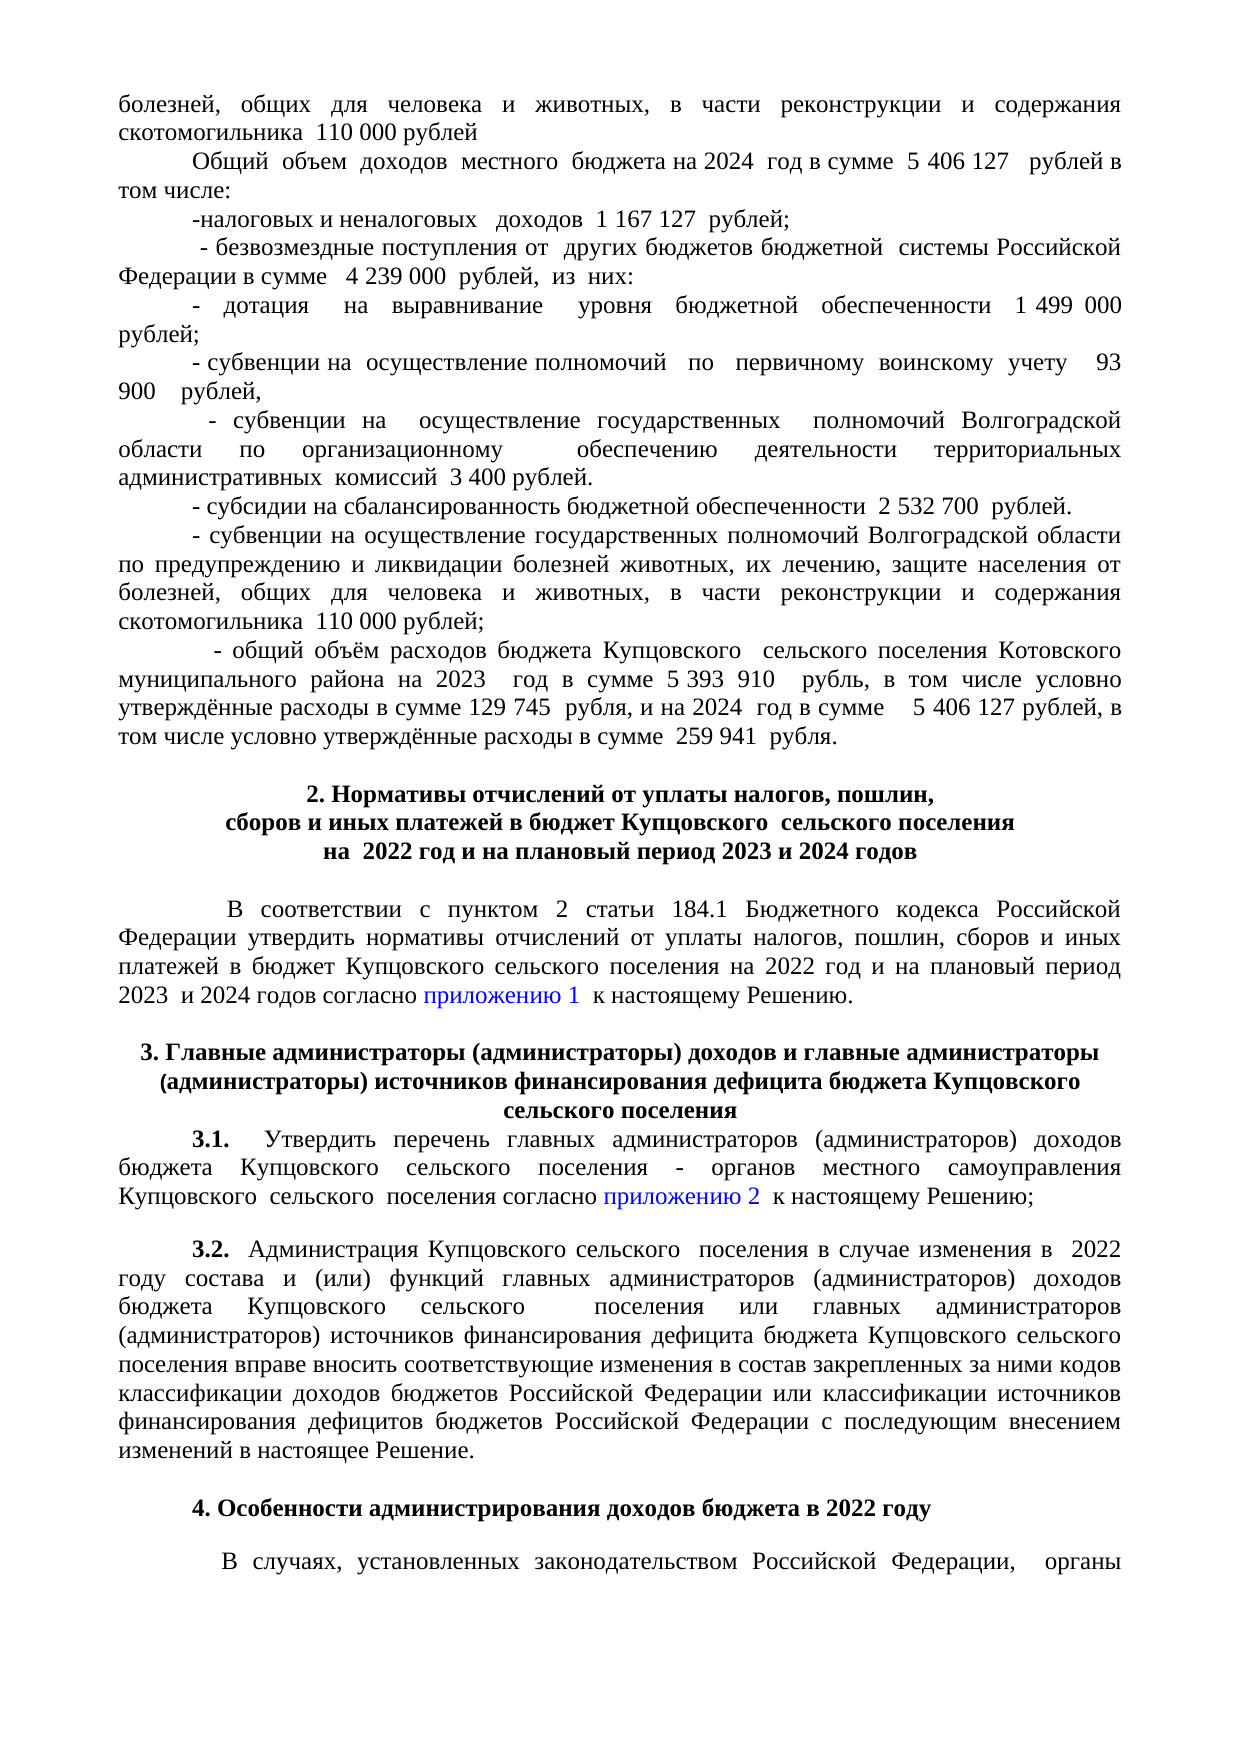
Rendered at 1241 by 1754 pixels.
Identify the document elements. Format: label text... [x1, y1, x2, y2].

text 3.2. Администрация Купцовского сельского поселения в случае изменения в 2022 году состава и (или) функций главных администраторов (администраторов) доходов бюджета Купцовского сельского поселения или главных администраторов (администраторов) источников финансирования дефицита бюджета Купцовского сельского поселения вправе вносить соответствующие изменения в состав закрепленных за ними кодов классификации доходов бюджетов Российской Федерации или классификации источников финансирования дефицитов бюджетов Российской Федерации с последующим внесением изменений в настоящее Решение. [118, 1234, 1122, 1464]
text 2. Нормативы отчислений от уплаты налогов, пошлин, [118, 779, 1122, 807]
text - субсидии на сбалансированность бюджетной обеспеченности 2 532 700 рублей. [118, 491, 1122, 520]
text - субвенции на осуществление государственных полномочий Волгоградской области по предупреждению и ликвидации болезней животных, их лечению, защите населения от болезней, общих для человека и животных, в части реконструкции и содержания скотомогильника 110 000 рублей; [118, 520, 1122, 635]
text - субвенции на осуществление государственных полномочий Волгоградской области по организационному обеспечению деятельности территориальных административных комиссий 3 400 рублей. [118, 405, 1122, 491]
text -налоговых и неналоговых доходов 1 167 127 рублей; [118, 204, 1122, 232]
text В соответствии с пунктом 2 статьи 184.1 Бюджетного кодекса Российской Федерации утвердить нормативы отчислений от уплаты налогов, пошлин, сборов и иных платежей в бюджет Купцовского сельского поселения на 2022 год и на плановый период 2023 и 2024 годов согласно приложению 1 к настоящему Решению. [118, 894, 1122, 1009]
text 3. Главные администраторы (администраторы) доходов и главные администраторы (администраторы) источников финансирования дефицита бюджета Купцовского сельского поселения [118, 1037, 1122, 1124]
text - общий объём расходов бюджета Купцовского сельского поселения Котовского муниципального района на 2023 год в сумме 5 393 910 рубль, в том числе условно утверждённые расходы в сумме 129 745 рубля, и на 2024 год в сумме 5 406 127 рублей, в том числе условно утверждённые расходы в сумме 259 941 рубля. [118, 635, 1122, 750]
text - безвозмездные поступления от других бюджетов бюджетной системы Российской Федерации в сумме 4 239 000 рублей, из них: [118, 232, 1122, 290]
text 4. Особенности администрирования доходов бюджета в 2022 году [118, 1493, 1122, 1521]
text сборов и иных платежей в бюджет Купцовского сельского поселения [118, 807, 1122, 836]
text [118, 1546, 1122, 1575]
text 3.1. Утвердить перечень главных администраторов (администраторов) доходов бюджета Купцовского сельского поселения - органов местного самоуправления Купцовского сельского поселения согласно приложению 2 к настоящему Решению; [118, 1124, 1122, 1210]
text - субвенции на осуществление полномочий по первичному воинскому учету 93 900 рублей, [118, 347, 1122, 405]
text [118, 89, 1122, 146]
text Общий объем доходов местного бюджета на 2024 год в сумме 5 406 127 рублей в том числе: [118, 146, 1122, 204]
text на 2022 год и на плановый период 2023 и 2024 годов [118, 836, 1122, 865]
text - дотация на выравнивание уровня бюджетной обеспеченности 1 499 000 рублей; [118, 290, 1122, 347]
